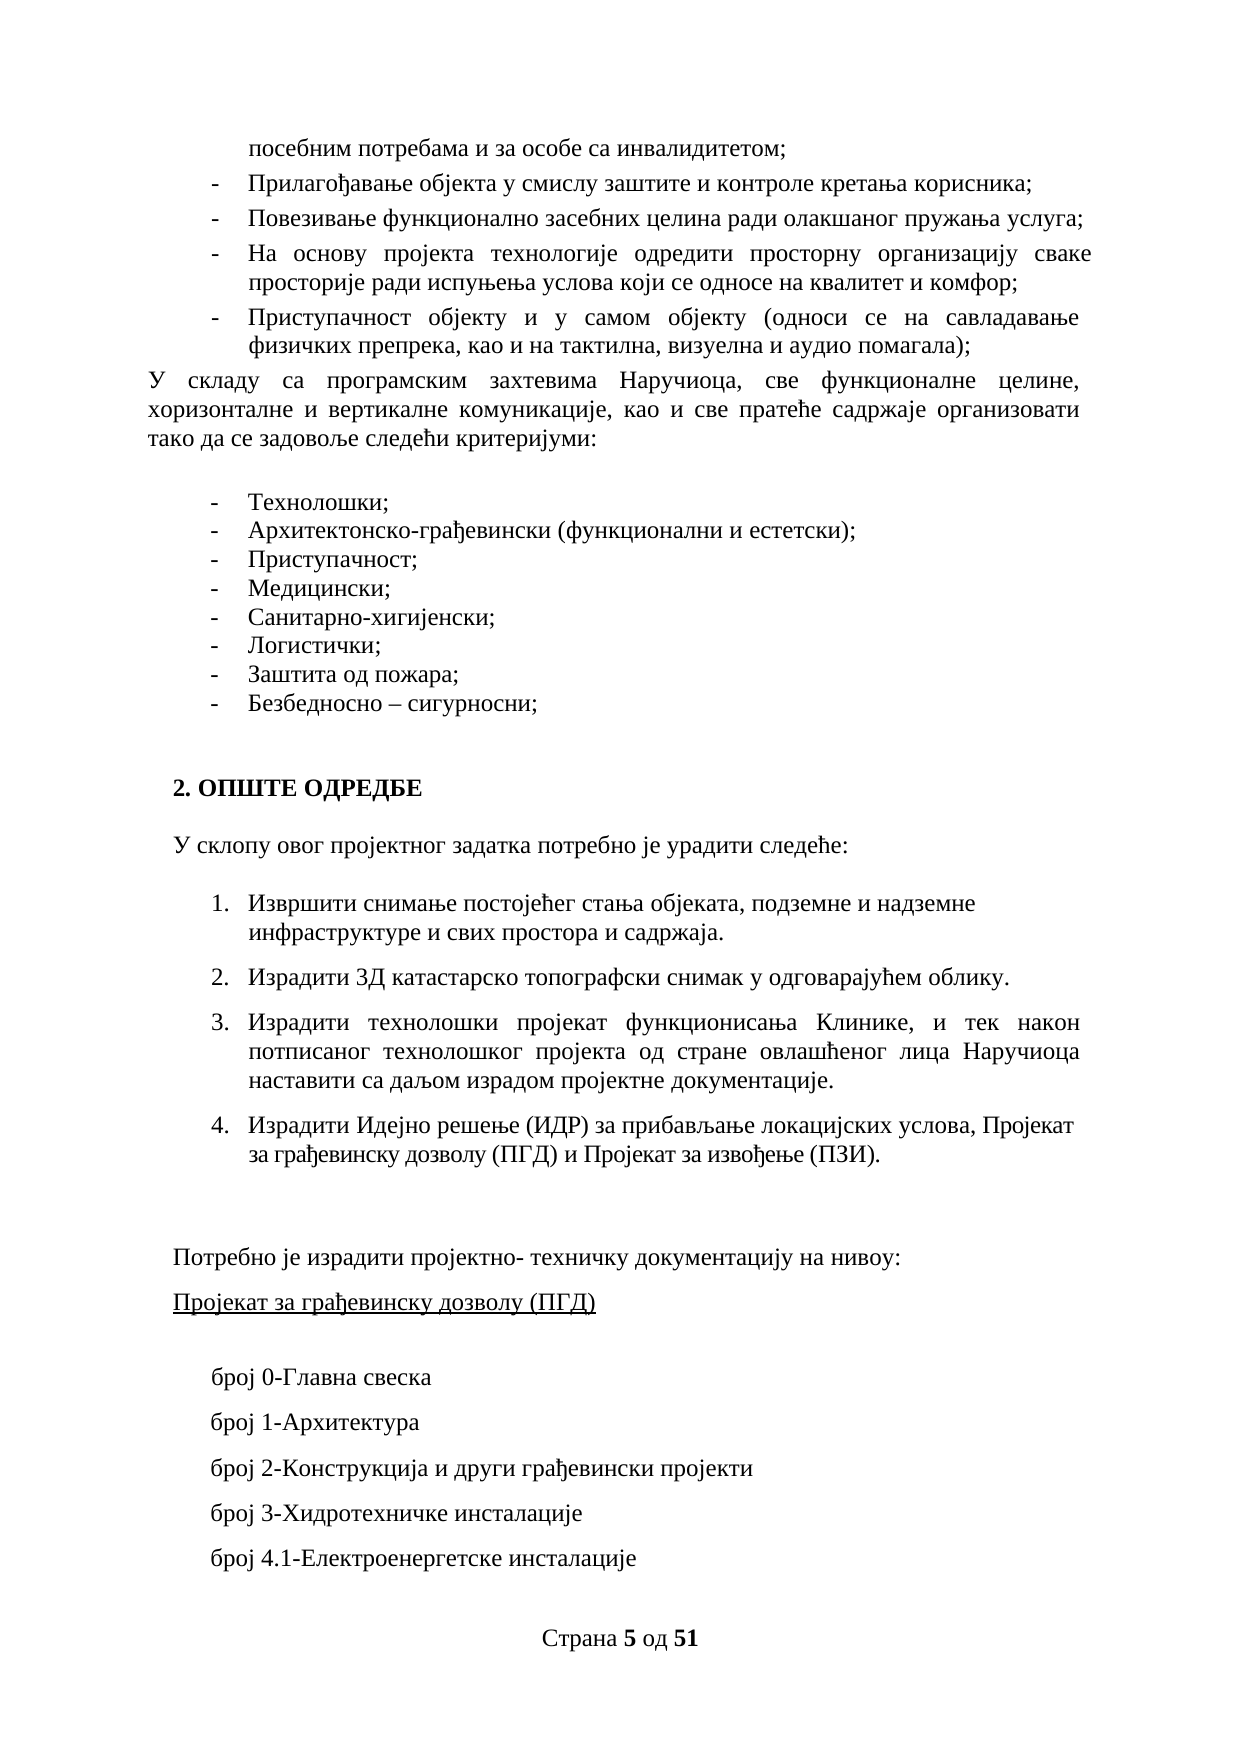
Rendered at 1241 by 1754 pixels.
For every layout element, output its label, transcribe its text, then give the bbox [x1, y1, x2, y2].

subtitle ОПШТЕ ОДРЕДБЕ [173, 773, 1092, 802]
text број 3-Хидротехничке инсталације [210, 1498, 1092, 1527]
list На основу пројекта технологије одредити просторну организацију сваке просторије ради испуњења услова који се односе на квалитет и комфор; [211, 238, 1092, 295]
text број 0-Главна свеска [148, 1362, 1092, 1391]
list Израдити Идејно решење (ИДР) за прибављање локацијских услова, Пројекат за грађевинску дозволу (ПГД) и Пројекат за извођење (ПЗИ). [211, 1110, 1080, 1168]
list Санитарно-хигијенски; [210, 602, 1092, 630]
list Технолошки; [210, 487, 1092, 515]
list Безбедносно – сигурносни; [210, 688, 1092, 717]
list Израдити технолошки пројекат функционисања Клинике, и тек након потписаног технолошког пројекта од стране овлашћеног лица Наручиоца наставити са даљом израдом пројектне документације. [211, 1007, 1081, 1094]
text број 2-Конструкција и други грађевински пројекти [210, 1453, 902, 1481]
text број 4.1-Електроенергетске инсталације [210, 1543, 1092, 1572]
list Повезивање функционално засебних целина ради олакшаног пружања услуга; [211, 203, 1092, 232]
list Израдити 3Д катастарско топографски снимак у одговарајућем облику. [211, 962, 1092, 991]
list Медицински; [210, 573, 1092, 602]
text Потребно је израдити пројектно- техничку документацију на нивоу: [173, 1242, 1081, 1271]
list Заштита од пожара; [210, 659, 1092, 688]
list Прилагођавање објекта у смислу заштите и контроле кретања корисника; [211, 168, 1092, 197]
list Приступачност; [210, 544, 1092, 573]
list Приступачност објекту и у самом објекту (односи се на савладавање физичких препрека, као и на тактилна, визуелна и аудио помагала); [211, 302, 1080, 359]
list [211, 133, 1081, 162]
text број 1-Архитектура [210, 1407, 1092, 1436]
list Извршити снимање постојећег стања објеката, подземне и надземне инфраструктуре и свих простора и садржаја. [211, 888, 1092, 945]
text Пројекат за грађевинску дозволу (ПГД) [173, 1287, 1092, 1316]
list Архитектонско-грађевински (функционални и естетски); [210, 515, 1092, 544]
text У складу са програмским захтевима Наручиоца, све функционалне целине, хоризонталне и вертикалне комуникације, као и све пратеће садржаје организовати тако да се задовоље следећи критеријуми: [148, 365, 1080, 452]
list Логистички; [210, 630, 1092, 659]
text У склопу овог пројектног задатка потребно је урадити следеће: [173, 830, 1092, 859]
